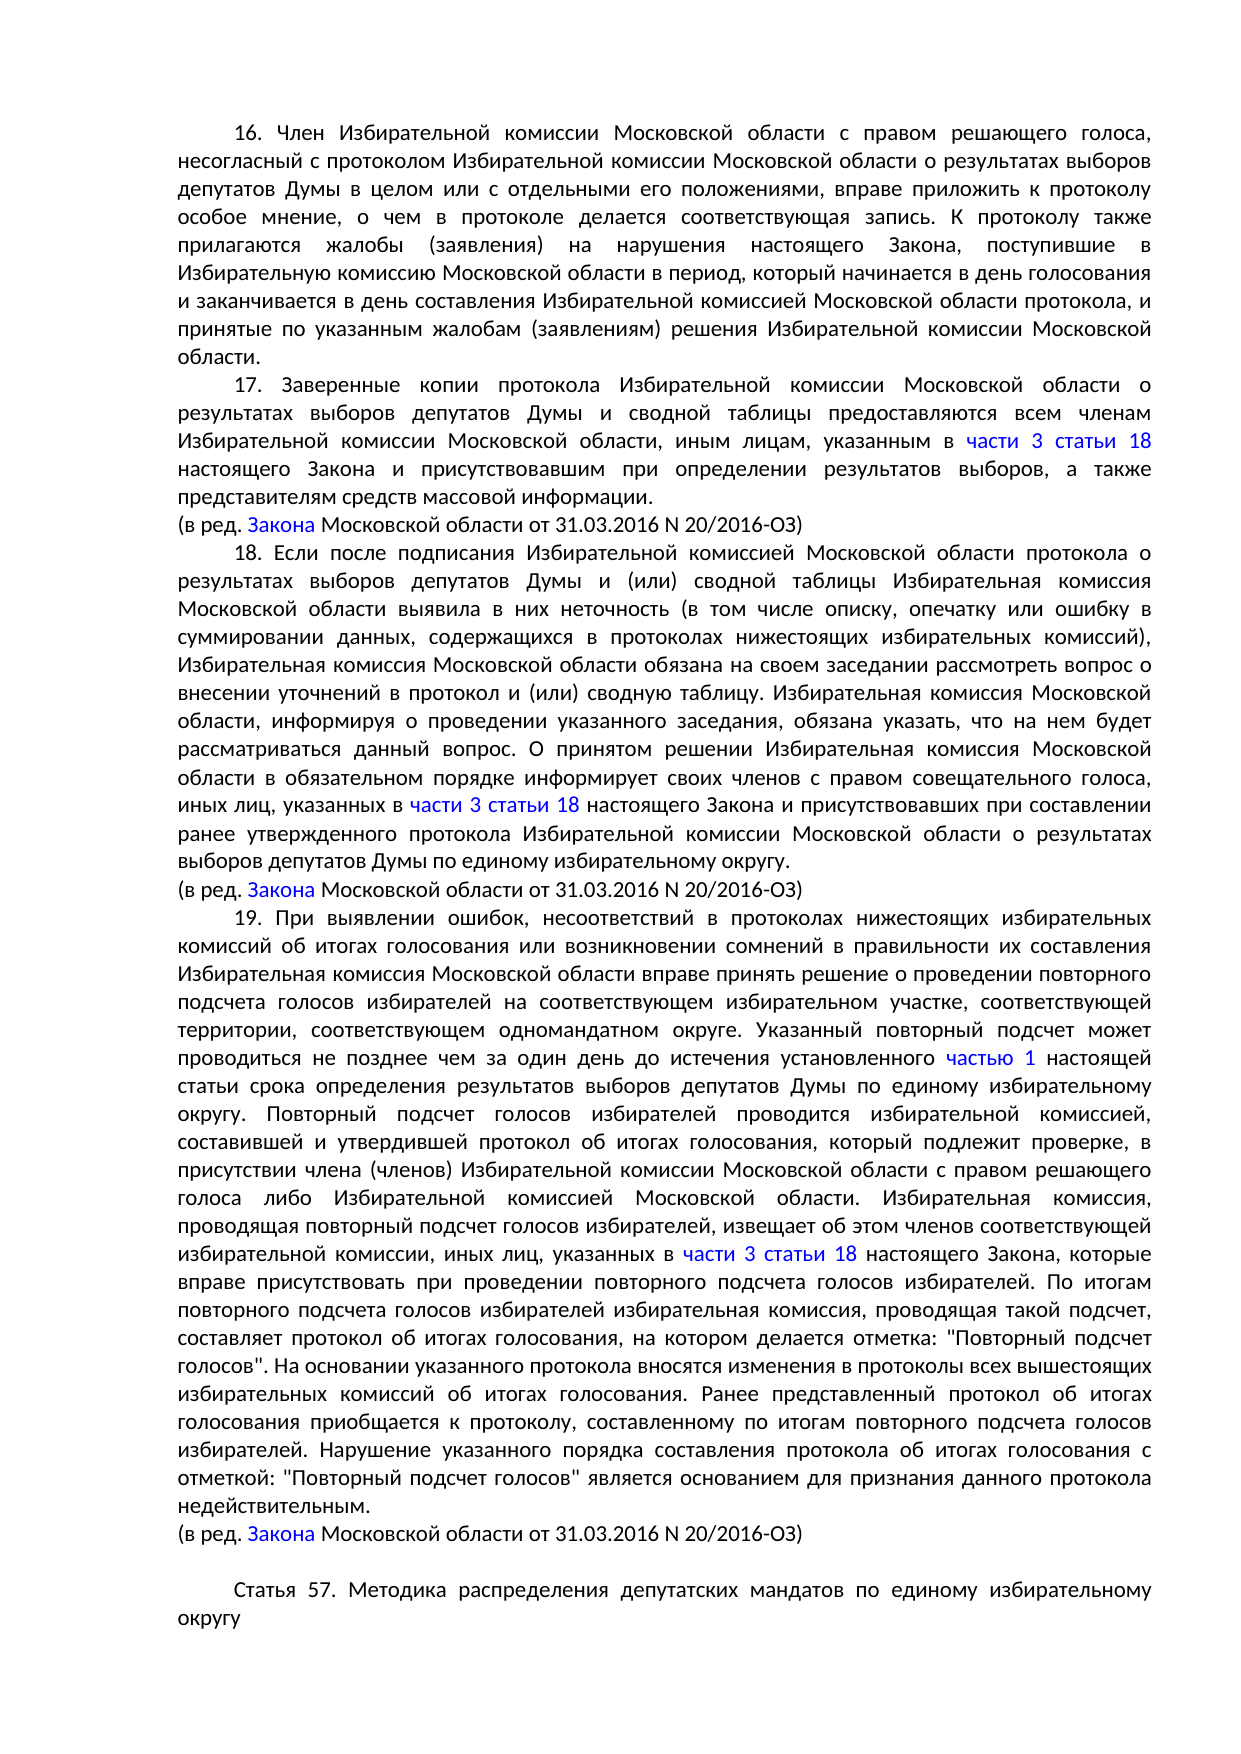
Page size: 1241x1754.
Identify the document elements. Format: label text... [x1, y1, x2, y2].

text (в ред. Закона Московской области от 31.03.2016 N 20/2016-ОЗ) [177, 510, 1152, 538]
text 18. Если после подписания Избирательной комиссией Московской области протокола о результатах выборов депутатов Думы и (или) сводной таблицы Избирательная комиссия Московской области выявила в них неточность (в том числе описку, опечатку или ошибку в суммировании данных, содержащихся в протоколах нижестоящих избирательных комиссий), Избирательная комиссия Московской области обязана на своем заседании рассмотреть вопрос о внесении уточнений в протокол и (или) сводную таблицу. Избирательная комиссия Московской области, информируя о проведении указанного заседания, обязана указать, что на нем будет рассматриваться данный вопрос. О принятом решении Избирательная комиссия Московской области в обязательном порядке информирует своих членов с правом совещательного голоса, иных лиц, указанных в части 3 статьи 18 настоящего Закона и присутствовавших при составлении ранее утвержденного протокола Избирательной комиссии Московской области о результатах выборов депутатов Думы по единому избирательному округу. [177, 538, 1152, 875]
text (в ред. Закона Московской области от 31.03.2016 N 20/2016-ОЗ) [177, 875, 1152, 903]
text 17. Заверенные копии протокола Избирательной комиссии Московской области о результатах выборов депутатов Думы и сводной таблицы предоставляются всем членам Избирательной комиссии Московской области, иным лицам, указанным в части 3 статьи 18 настоящего Закона и присутствовавшим при определении результатов выборов, а также представителям средств массовой информации. [177, 370, 1152, 510]
text 16. Член Избирательной комиссии Московской области с правом решающего голоса, несогласный с протоколом Избирательной комиссии Московской области о результатах выборов депутатов Думы в целом или с отдельными его положениями, вправе приложить к протоколу особое мнение, о чем в протоколе делается соответствующая запись. К протоколу также прилагаются жалобы (заявления) на нарушения настоящего Закона, поступившие в Избирательную комиссию Московской области в период, который начинается в день голосования и заканчивается в день составления Избирательной комиссией Московской области протокола, и принятые по указанным жалобам (заявлениям) решения Избирательной комиссии Московской области. [177, 118, 1152, 370]
text Статья 57. Методика распределения депутатских мандатов по единому избирательному округу [177, 1575, 1152, 1631]
text (в ред. Закона Московской области от 31.03.2016 N 20/2016-ОЗ) [177, 1519, 1152, 1547]
text 19. При выявлении ошибок, несоответствий в протоколах нижестоящих избирательных комиссий об итогах голосования или возникновении сомнений в правильности их составления Избирательная комиссия Московской области вправе принять решение о проведении повторного подсчета голосов избирателей на соответствующем избирательном участке, соответствующей территории, соответствующем одномандатном округе. Указанный повторный подсчет может проводиться не позднее чем за один день до истечения установленного частью 1 настоящей статьи срока определения результатов выборов депутатов Думы по единому избирательному округу. Повторный подсчет голосов избирателей проводится избирательной комиссией, составившей и утвердившей протокол об итогах голосования, который подлежит проверке, в присутствии члена (членов) Избирательной комиссии Московской области с правом решающего голоса либо Избирательной комиссией Московской области. Избирательная комиссия, проводящая повторный подсчет голосов избирателей, извещает об этом членов соответствующей избирательной комиссии, иных лиц, указанных в части 3 статьи 18 настоящего Закона, которые вправе присутствовать при проведении повторного подсчета голосов избирателей. По итогам повторного подсчета голосов избирателей избирательная комиссия, проводящая такой подсчет, составляет протокол об итогах голосования, на котором делается отметка: "Повторный подсчет голосов". На основании указанного протокола вносятся изменения в протоколы всех вышестоящих избирательных комиссий об итогах голосования. Ранее представленный протокол об итогах голосования приобщается к протоколу, составленному по итогам повторного подсчета голосов избирателей. Нарушение указанного порядка составления протокола об итогах голосования с отметкой: "Повторный подсчет голосов" является основанием для признания данного протокола недействительным. [177, 903, 1152, 1519]
